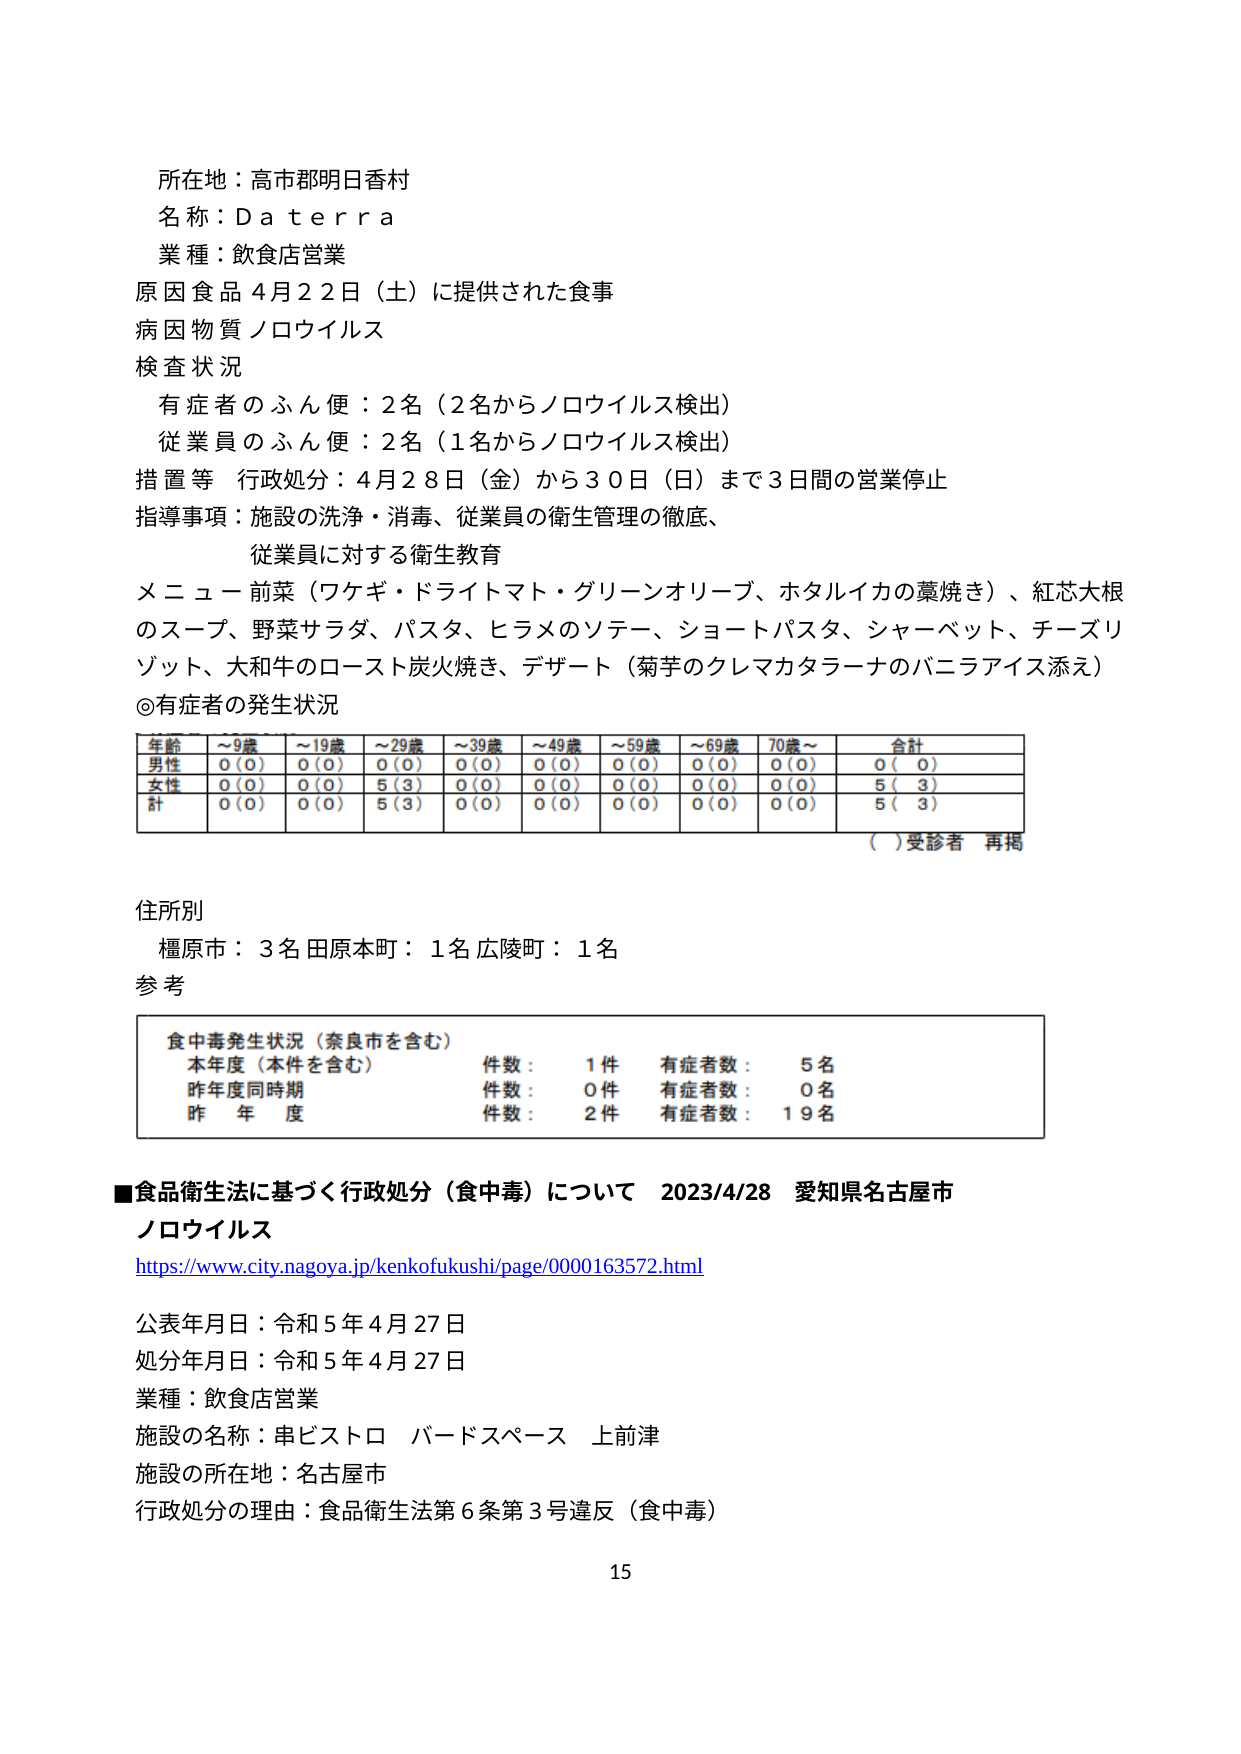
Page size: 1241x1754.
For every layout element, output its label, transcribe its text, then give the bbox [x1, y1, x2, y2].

text ノロウイルス [112, 1210, 1128, 1247]
text メ ニ ュ ー 前菜（ワケギ・ドライトマト・グリーンオリーブ、ホタルイカの藁焼き）、紅芯大根のスープ、野菜サラダ、パスタ、ヒラメのソテー、ショートパスタ、シャーベット、チーズリゾット、大和牛のロースト炭火焼き、デザート（菊芋のクレマカタラーナのバニラアイス添え） [135, 572, 1128, 685]
text 住所別 [112, 891, 1128, 928]
text 行政処分の理由：食品衛生法第6条第3号違反（食中毒） [135, 1491, 1128, 1528]
text 橿原市： ３名 田原本町： １名 広陵町： １名 [135, 928, 1128, 966]
text 従業員に対する衛生教育 [135, 535, 1128, 572]
text ◎有症者の発生状況 [135, 685, 1128, 722]
text 業種：飲食店営業 [135, 1378, 1128, 1416]
text 施設の名称：串ビストロ バードスペース 上前津 [135, 1416, 1128, 1453]
text 措 置 等 行政処分：４月２８日（金）から３０日（日）まで３日間の営業停止 [135, 460, 1128, 497]
text 有 症 者 の ふ ん 便 ：２名（２名からノロウイルス検出） [135, 385, 1128, 422]
text 検 査 状 況 [135, 347, 1128, 385]
text 参 考 [135, 966, 1128, 1003]
text 所在地：高市郡明日香村 [135, 160, 1128, 197]
text 施設の所在地：名古屋市 [135, 1453, 1128, 1491]
text 処分年月日：令和5年4月27日 [135, 1341, 1128, 1378]
picture [135, 733, 1033, 862]
text 指導事項：施設の洗浄・消毒、従業員の衛生管理の徹底、 [135, 497, 1128, 535]
text https://www.city.nagoya.jp/kenkofukushi/page/0000163572.html [112, 1247, 1128, 1285]
text 名 称：Ｄａ ｔｅｒｒａ [135, 197, 1128, 235]
picture [135, 1012, 1050, 1144]
text 原 因 食 品 ４月２２日（土）に提供された食事 [135, 272, 1128, 310]
text 公表年月日：令和5年4月27日 [112, 1303, 1128, 1341]
text 業 種：飲食店営業 [135, 235, 1128, 272]
text 病 因 物 質 ノロウイルス [135, 310, 1128, 347]
text 従 業 員 の ふ ん 便 ：２名（１名からノロウイルス検出） [135, 422, 1128, 460]
text ■食品衛生法に基づく行政処分（食中毒）について 2023/4/28 愛知県名古屋市 [112, 1172, 1128, 1210]
